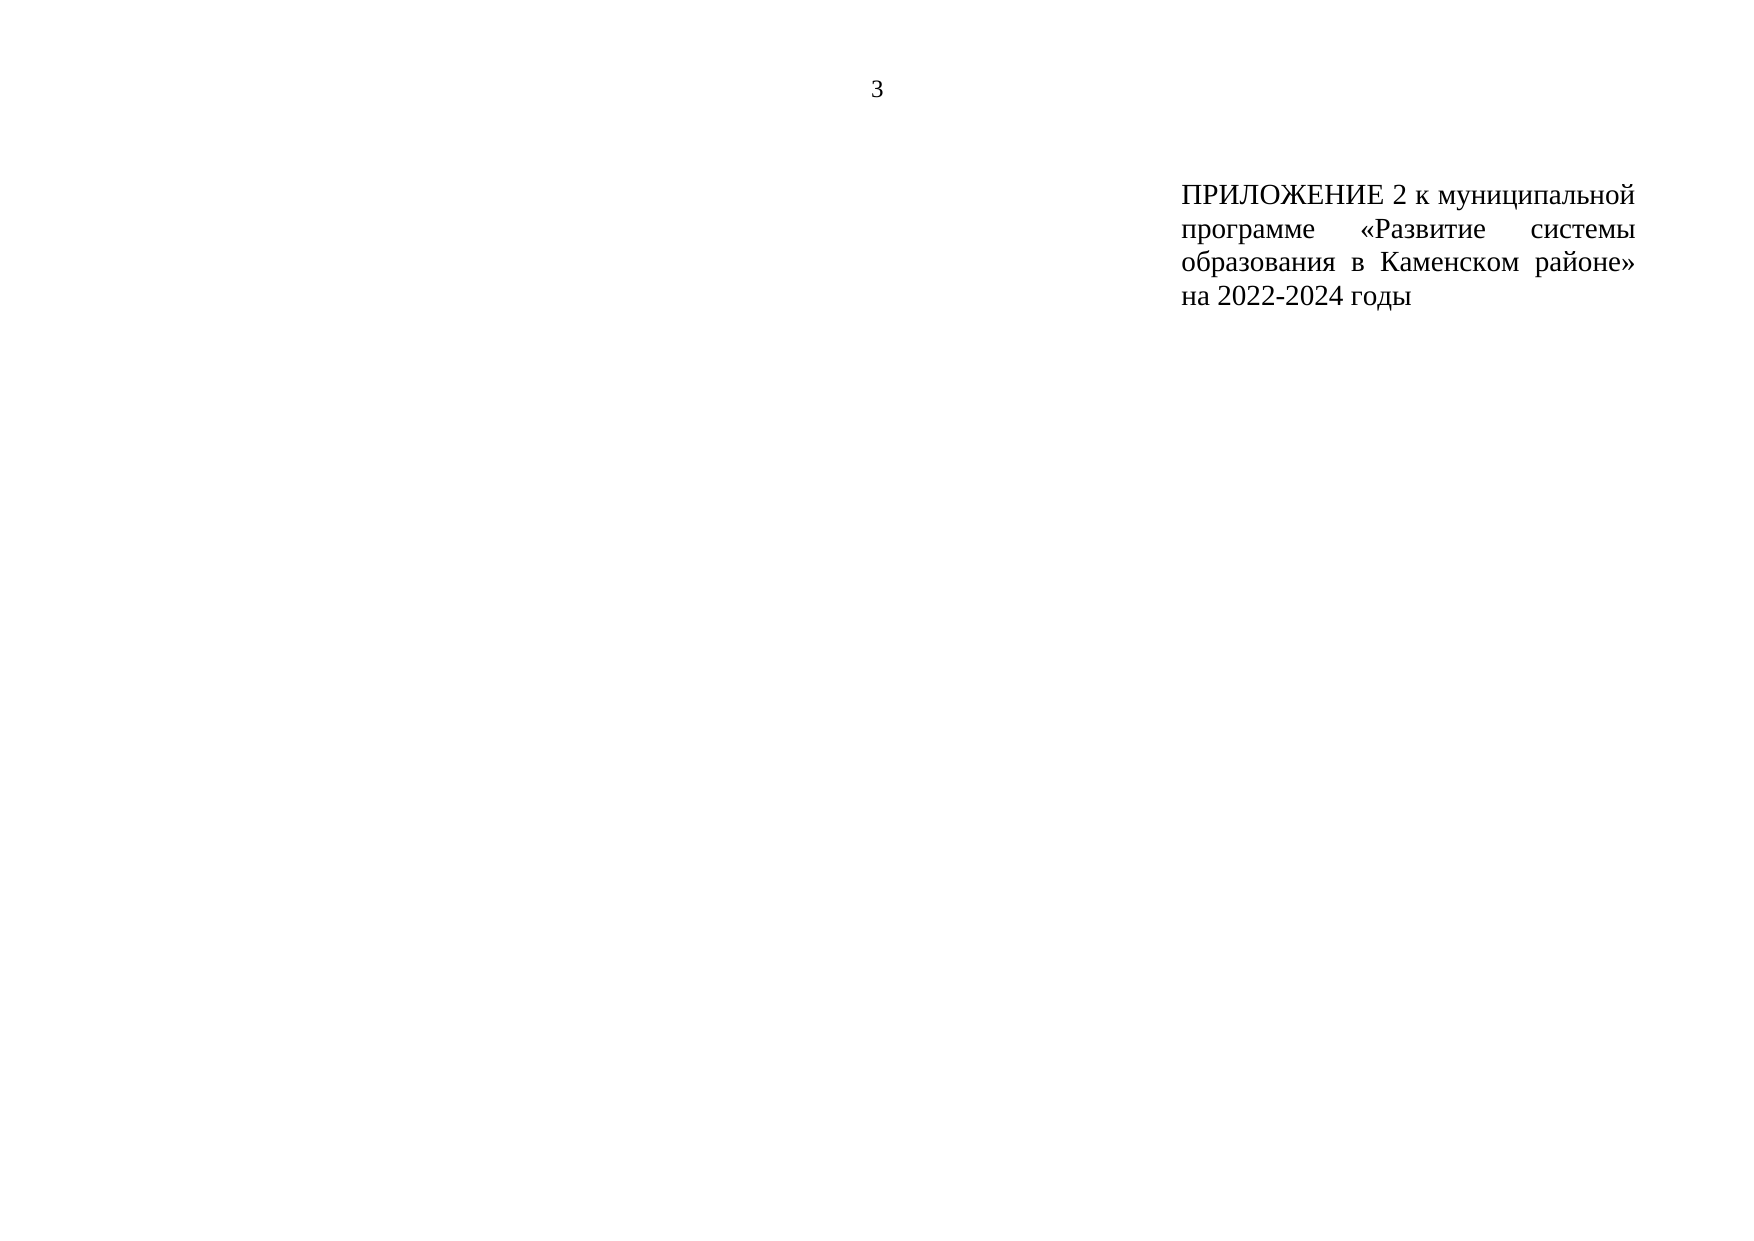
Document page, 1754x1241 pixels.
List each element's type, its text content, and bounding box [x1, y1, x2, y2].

text ПРИЛОЖЕНИЕ 2 к муниципальной программе «Развитие системы образования в Каменском районе» на 2022-2024 годы [1181, 177, 1636, 311]
